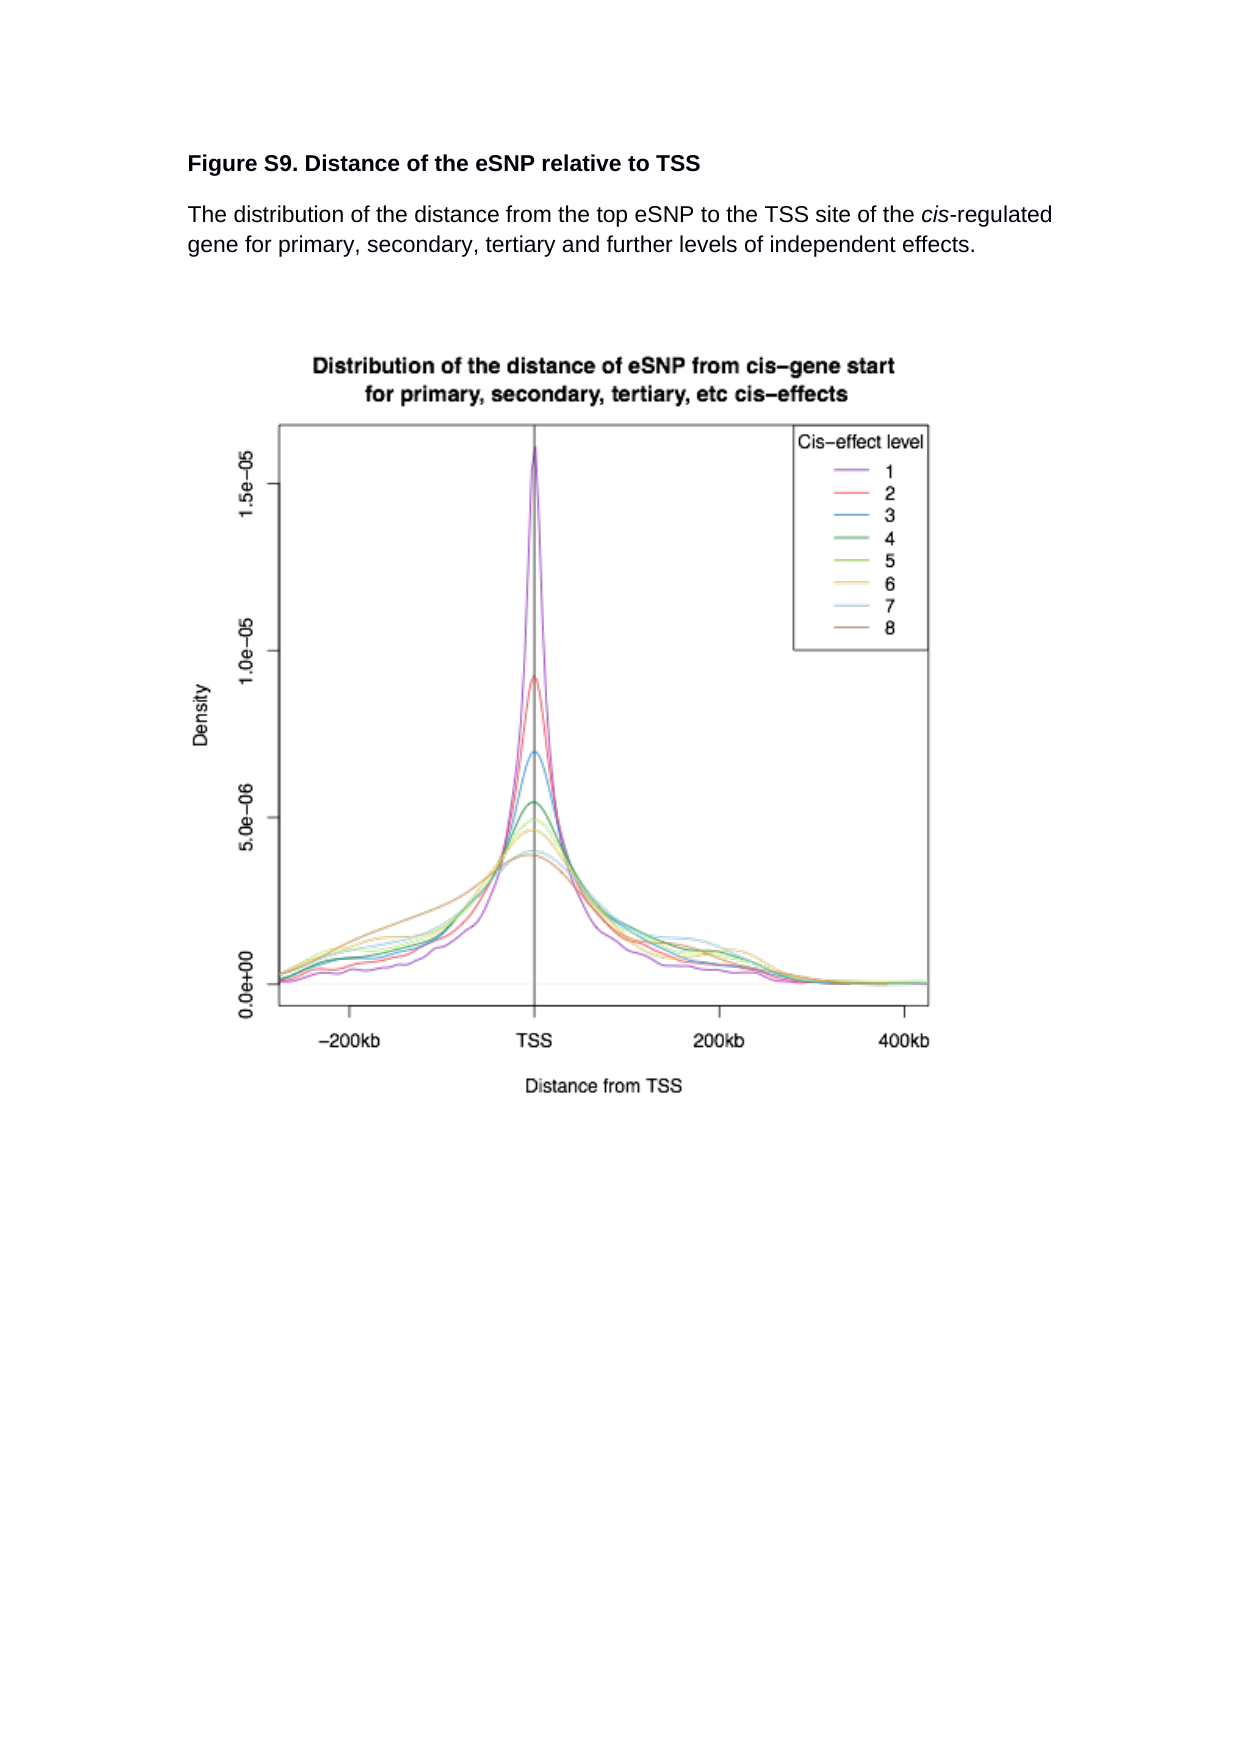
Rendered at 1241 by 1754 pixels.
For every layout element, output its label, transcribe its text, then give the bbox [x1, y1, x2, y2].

text The distribution of the distance from the top eSNP to the TSS site of the cis-regulated gene for primary, secondary, tertiary and further levels of independent effects. [187, 201, 1053, 258]
subtitle Figure S9. Distance of the eSNP relative to TSS [187, 150, 1053, 176]
picture [187, 333, 976, 1121]
